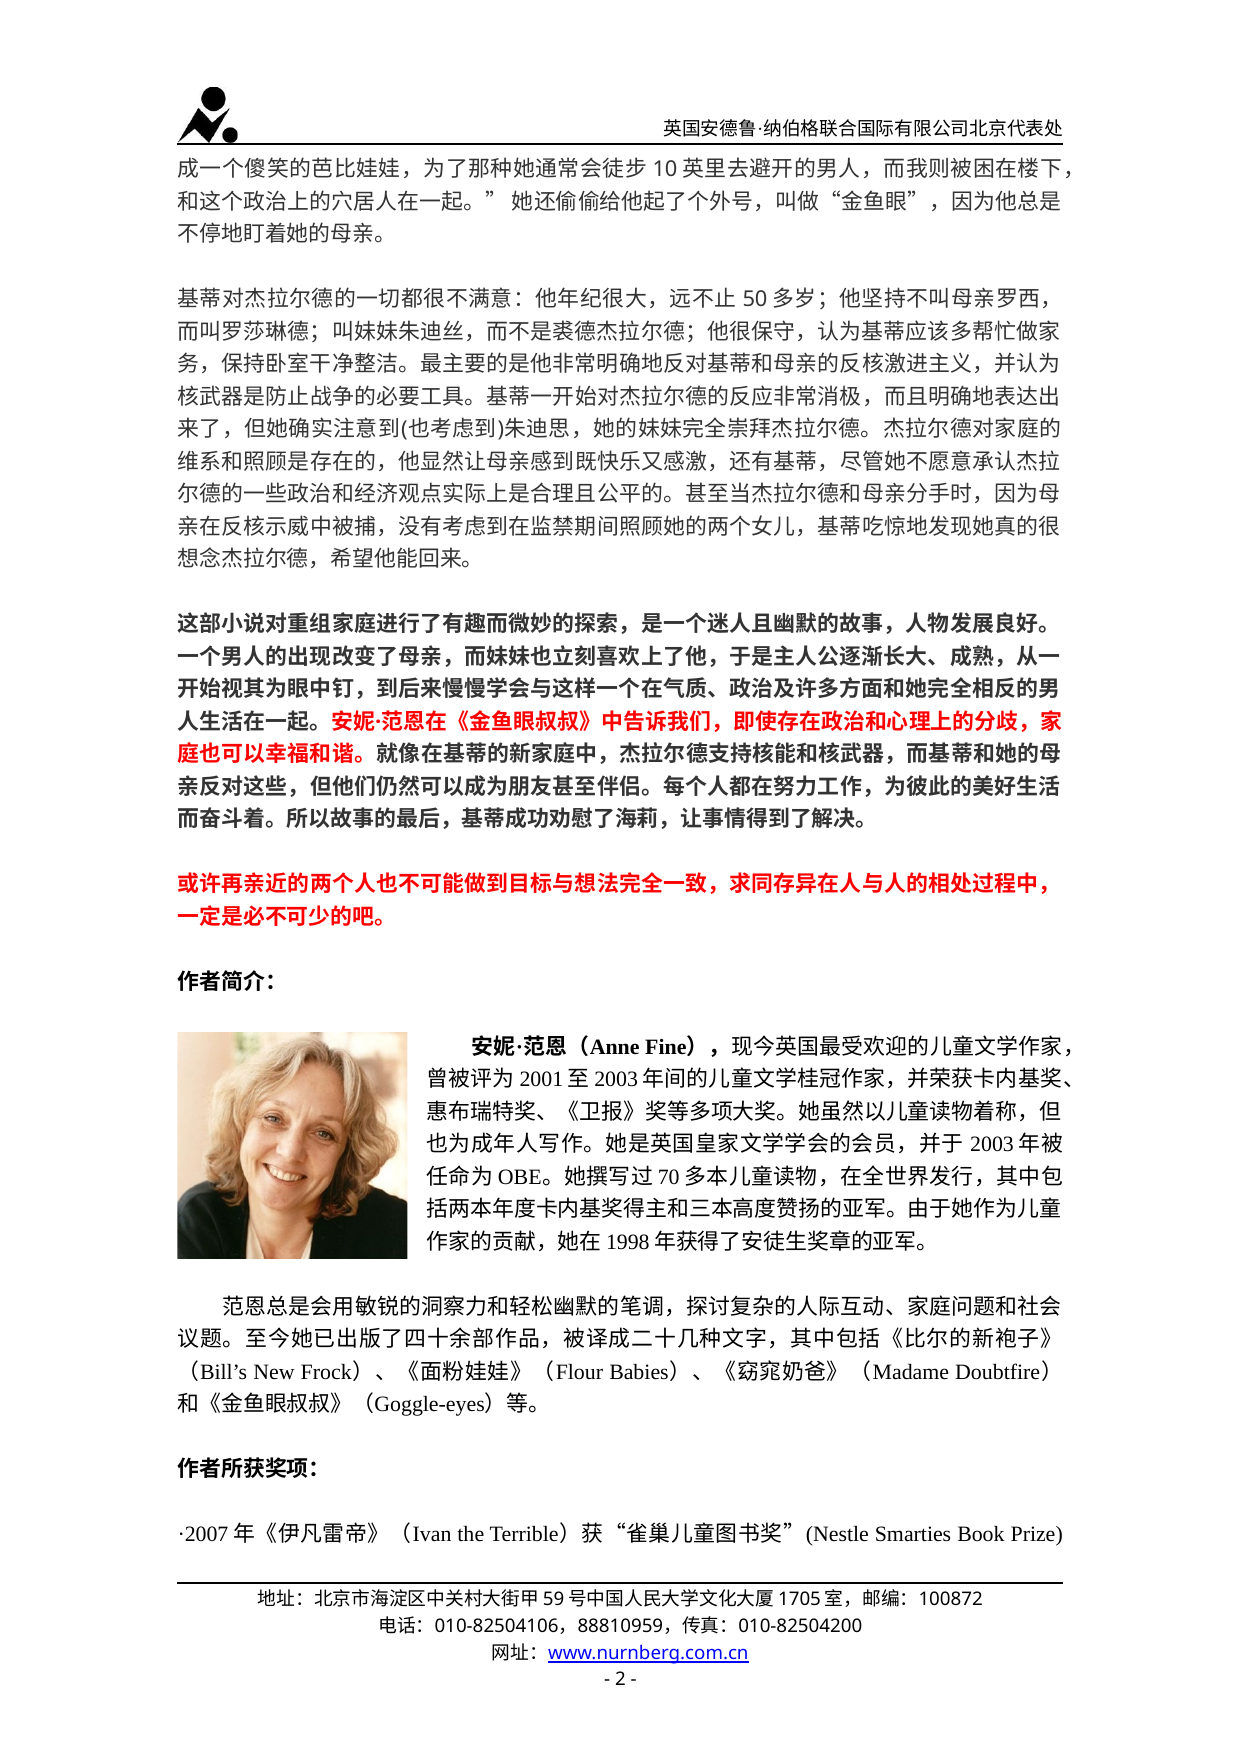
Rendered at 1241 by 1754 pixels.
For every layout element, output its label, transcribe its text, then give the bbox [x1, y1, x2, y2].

text 作者简介： [177, 963, 1063, 996]
picture [177, 1032, 408, 1259]
text 基蒂告诉海莉，和她一样，自己对离婚母亲的新男友也感到非常恼火和愤怒。基蒂讨厌妈妈的新男友杰拉尔德·福克纳，她将自己与其的第一次相遇描述成:“妈妈在楼上忙着把自己装扮成一个傻笑的芭比娃娃，为了那种她通常会徒步10英里去避开的男人，而我则被困在楼下，和这个政治上的穴居人在一起。” 她还偷偷给他起了个外号，叫做“金鱼眼”，因为他总是不停地盯着她的母亲。 [177, 215, 1063, 248]
text 作者所获奖项： [177, 1451, 1063, 1483]
text 或许再亲近的两个人也不可能做到目标与想法完全一致，求同存异在人与人的相处过程中，一定是必不可少的吧。 [177, 898, 1063, 931]
picture [177, 87, 238, 143]
text 范恩总是会用敏锐的洞察力和轻松幽默的笔调，探讨复杂的人际互动、家庭问题和社会议题。至今她已出版了四十余部作品，被译成二十几种文字，其中包括《比尔的新袍子》（Bill’s New Frock）、《面粉娃娃》（Flour Babies）、《窈窕奶爸》（Madame Doubtfire）和《金鱼眼叔叔》（Goggle-eyes）等。 [177, 1288, 1063, 1418]
